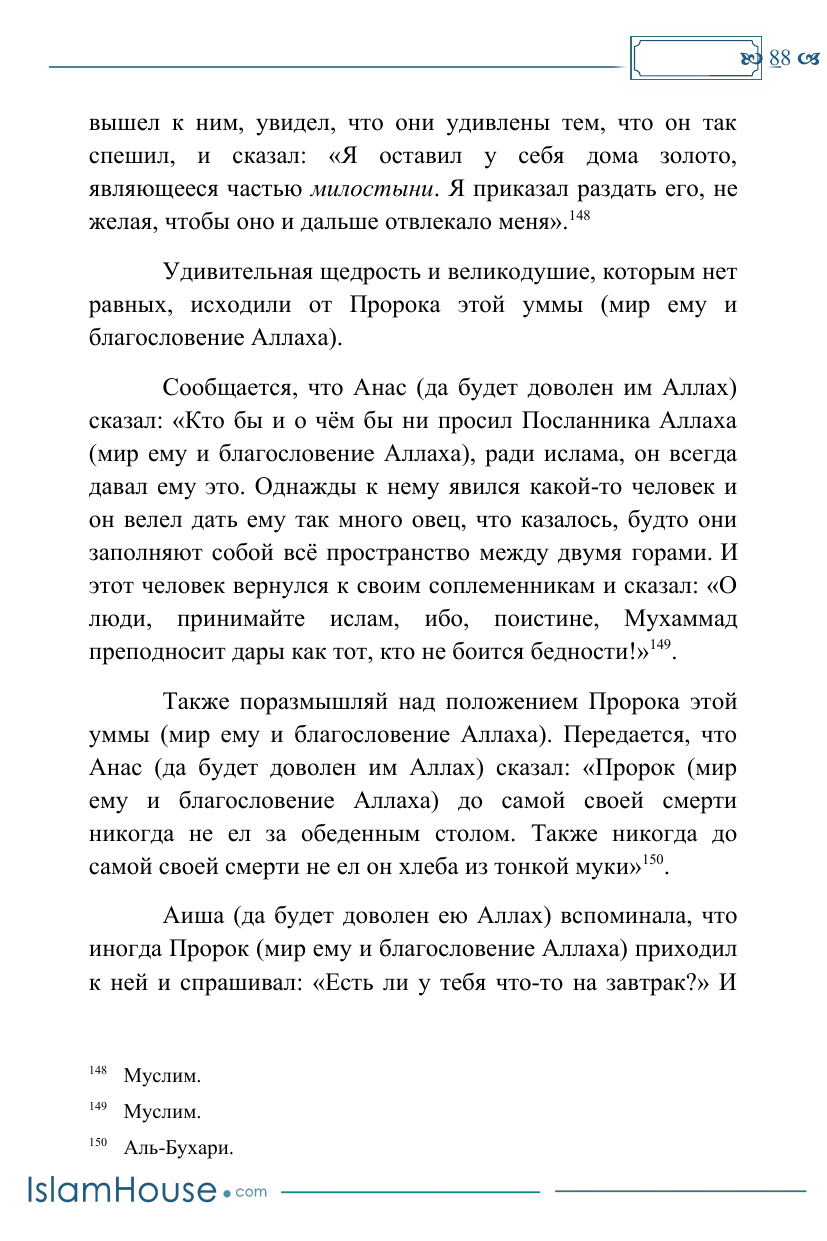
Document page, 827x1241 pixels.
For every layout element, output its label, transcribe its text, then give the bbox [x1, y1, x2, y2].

picture [548, 1170, 807, 1208]
picture [20, 1171, 541, 1209]
text Также поразмышляй над положением Пророка этой уммы (мир ему и благословение Аллаха). Передается, что Анас (да будет доволен им Аллах) сказал: «Пророк (мир ему и благословение Аллаха) до самой своей смерти никогда не ел за обеденным столом. Также никогда до самой своей смерти не ел он хлеба из тонкой муки». [89, 686, 738, 879]
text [89, 901, 738, 995]
text Сообщается, что Анас (да будет доволен им Аллах) сказал: «Кто бы и о чём бы ни просил Посланника Аллаха (мир ему и благословение Аллаха), ради ислама, он всегда давал ему это. Однажды к нему явился какой-то человек и он велел дать ему так много овец, что казалось, будто они заполняют собой всё пространство между двумя горами. И этот человек вернулся к своим соплеменникам и сказал: «О люди, принимайте ислам, ибо, поистине, Мухаммад преподносит дары как тот, кто не боится бедности!». [89, 372, 738, 665]
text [89, 107, 738, 235]
text Удивительная щедрость и великодушие, которым нет равных, исходили от Пророка этой уммы (мир ему и благословение Аллаха). [89, 256, 738, 351]
